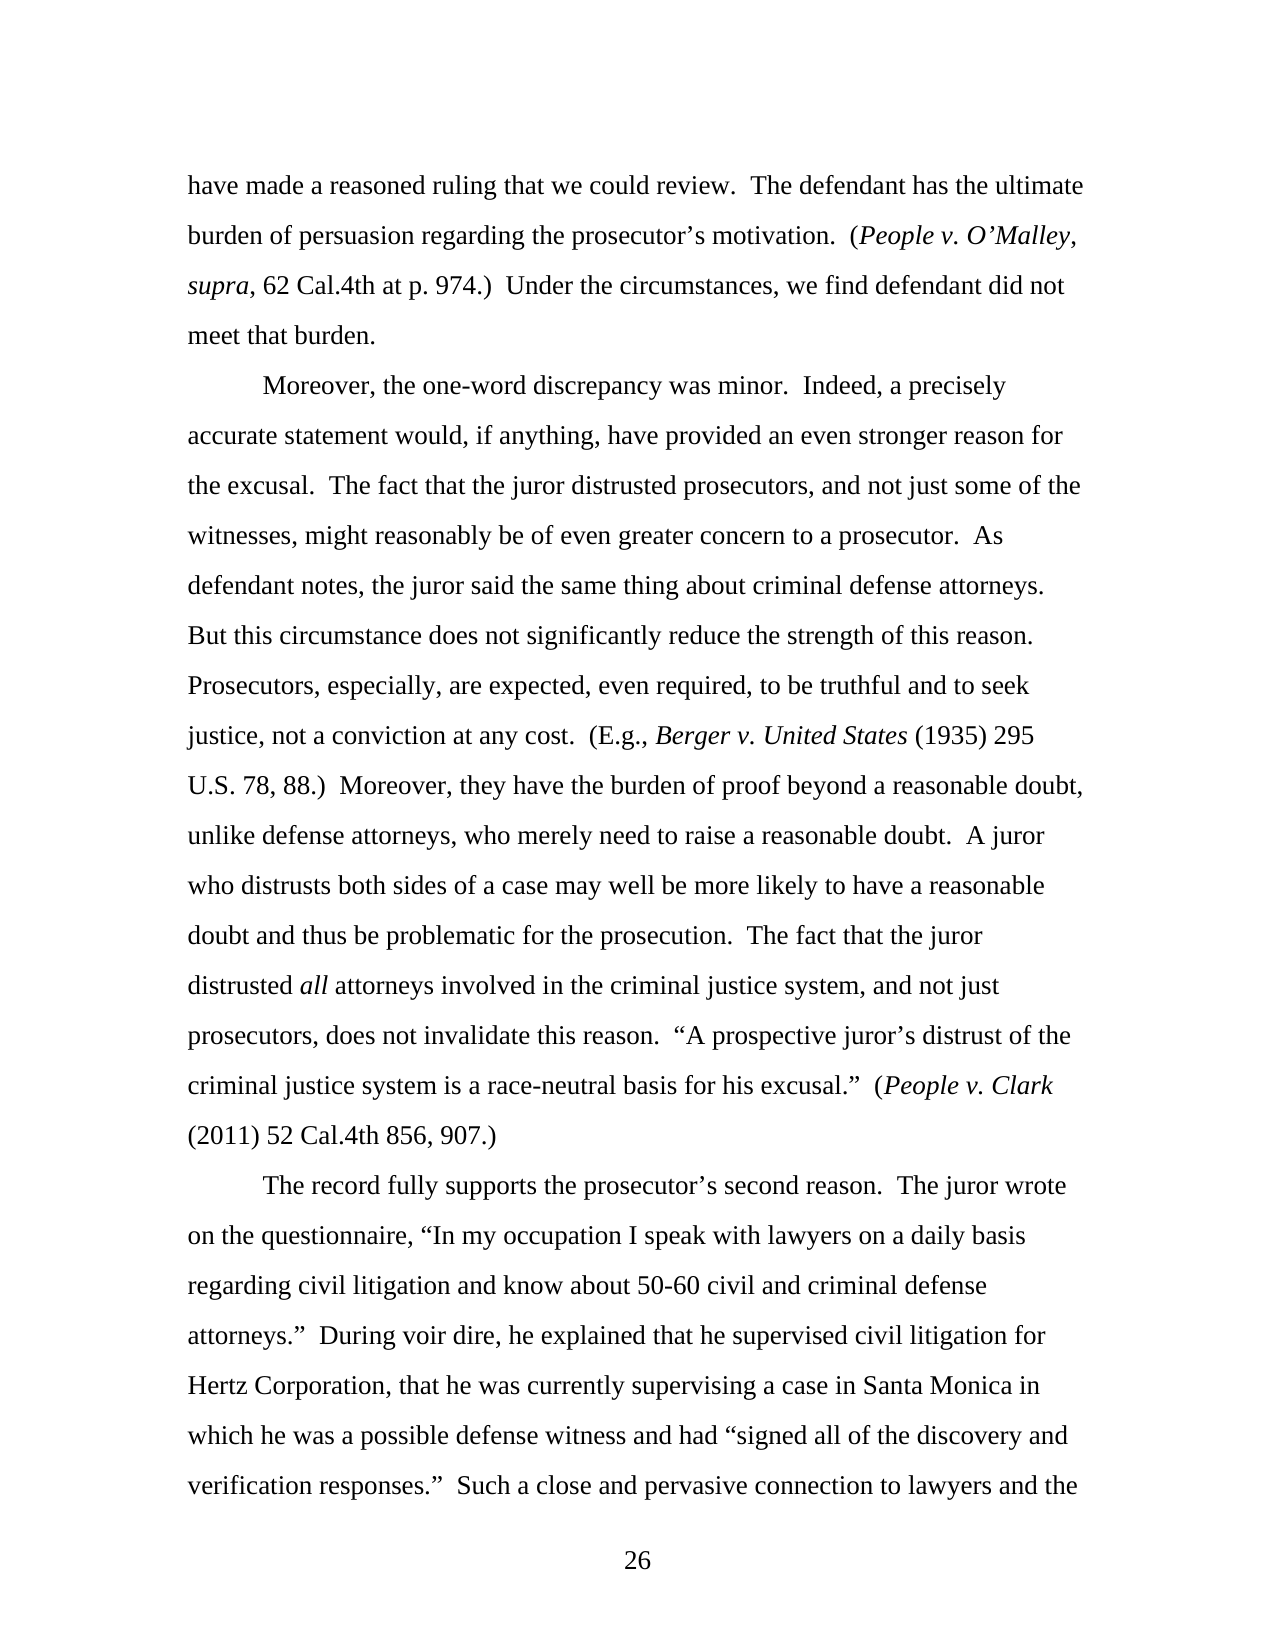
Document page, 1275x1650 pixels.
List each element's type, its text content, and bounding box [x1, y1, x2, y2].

text Moreover, the one-word discrepancy was minor. Indeed, a precisely accurate statement would, if anything, have provided an even stronger reason for the excusal. The fact that the juror distrusted prosecutors, and not just some of the witnesses, might reasonably be of even greater concern to a prosecutor. As defendant notes, the juror said the same thing about criminal defense attorneys. But this circumstance does not significantly reduce the strength of this reason. Prosecutors, especially, are expected, even required, to be truthful and to seek justice, not a conviction at any cost. (E.g., Berger v. United States (1935) 295 U.S. 78, 88.) Moreover, they have the burden of proof beyond a reasonable doubt, unlike defense attorneys, who merely need to raise a reasonable doubt. A juror who distrusts both sides of a case may well be more likely to have a reasonable doubt and thus be problematic for the prosecution. The fact that the juror distrusted all attorneys involved in the criminal justice system, and not just prosecutors, does not invalidate this reason. “A prospective juror’s distrust of the criminal justice system is a race-neutral basis for his excusal.” (People v. Clark (2011) 52 Cal.4th 856, 907.) [187, 350, 1087, 1150]
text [187, 150, 1087, 350]
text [187, 1150, 1087, 1500]
